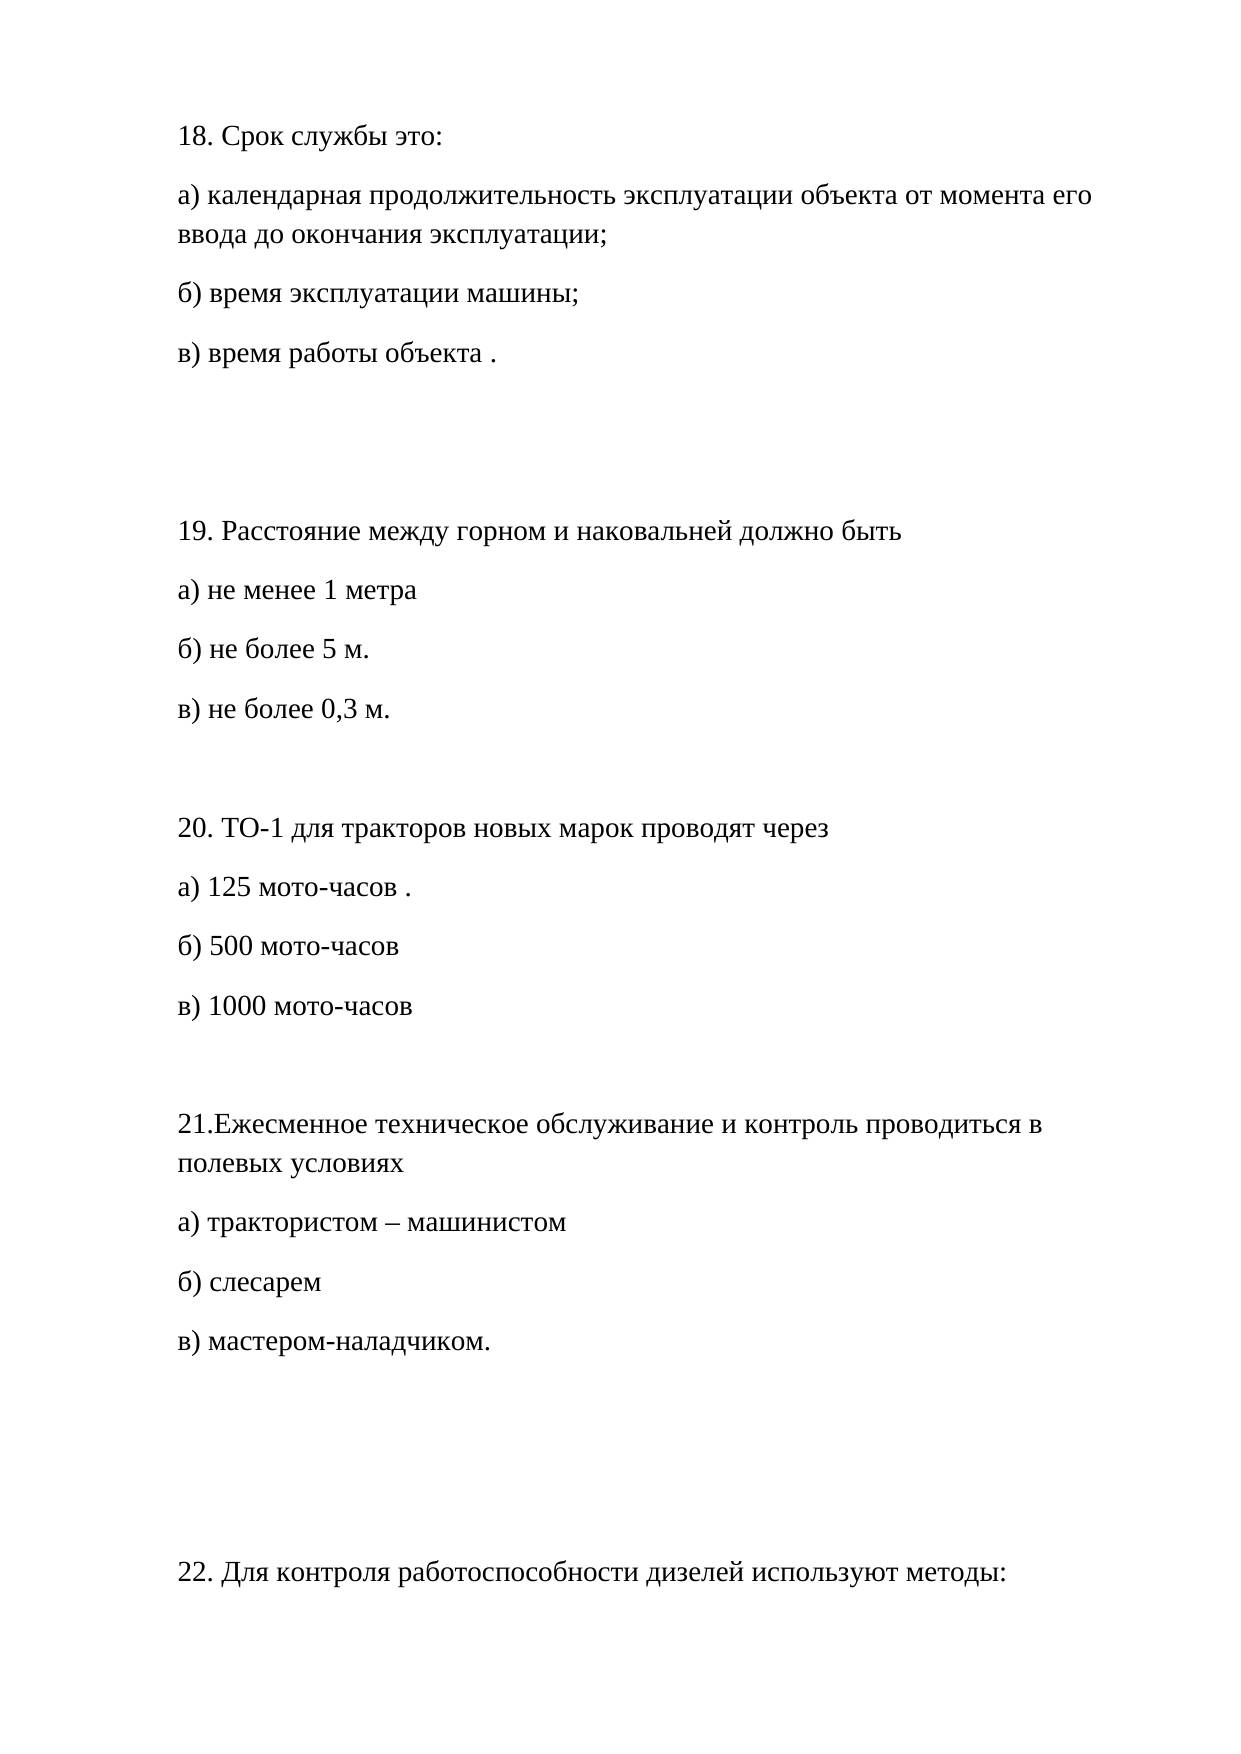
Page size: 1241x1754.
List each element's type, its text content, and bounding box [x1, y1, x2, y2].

text 21.Ежесменное техническое обслуживание и контроль проводиться в полевых условиях [177, 1107, 1152, 1179]
text 22. Для контроля работоспособности дизелей используют методы: [177, 1554, 1152, 1588]
text б) 500 мото-часов [177, 928, 1152, 962]
text б) слесарем [177, 1264, 1152, 1297]
text а) календарная продолжительность эксплуатации объекта от момента его ввода до окончания эксплуатации; [177, 177, 1152, 249]
text 19. Расстояние между горном и наковальней должно быть [177, 513, 1152, 546]
text в) не более 0,3 м. [177, 691, 1152, 724]
text а) трактористом – машинистом [177, 1204, 1152, 1238]
text б) время эксплуатации машины; [177, 275, 1152, 309]
text в) мастером-наладчиком. [177, 1323, 1152, 1357]
text а) 125 мото-часов . [177, 869, 1152, 903]
text а) не менее 1 метра [177, 572, 1152, 606]
text в) 1000 мото-часов [177, 988, 1152, 1021]
text 20. ТО-1 для тракторов новых марок проводят через [177, 810, 1152, 843]
text б) не более 5 м. [177, 632, 1152, 665]
text в) время работы объекта . [177, 335, 1152, 368]
text 18. Срок службы это: [177, 118, 1152, 152]
